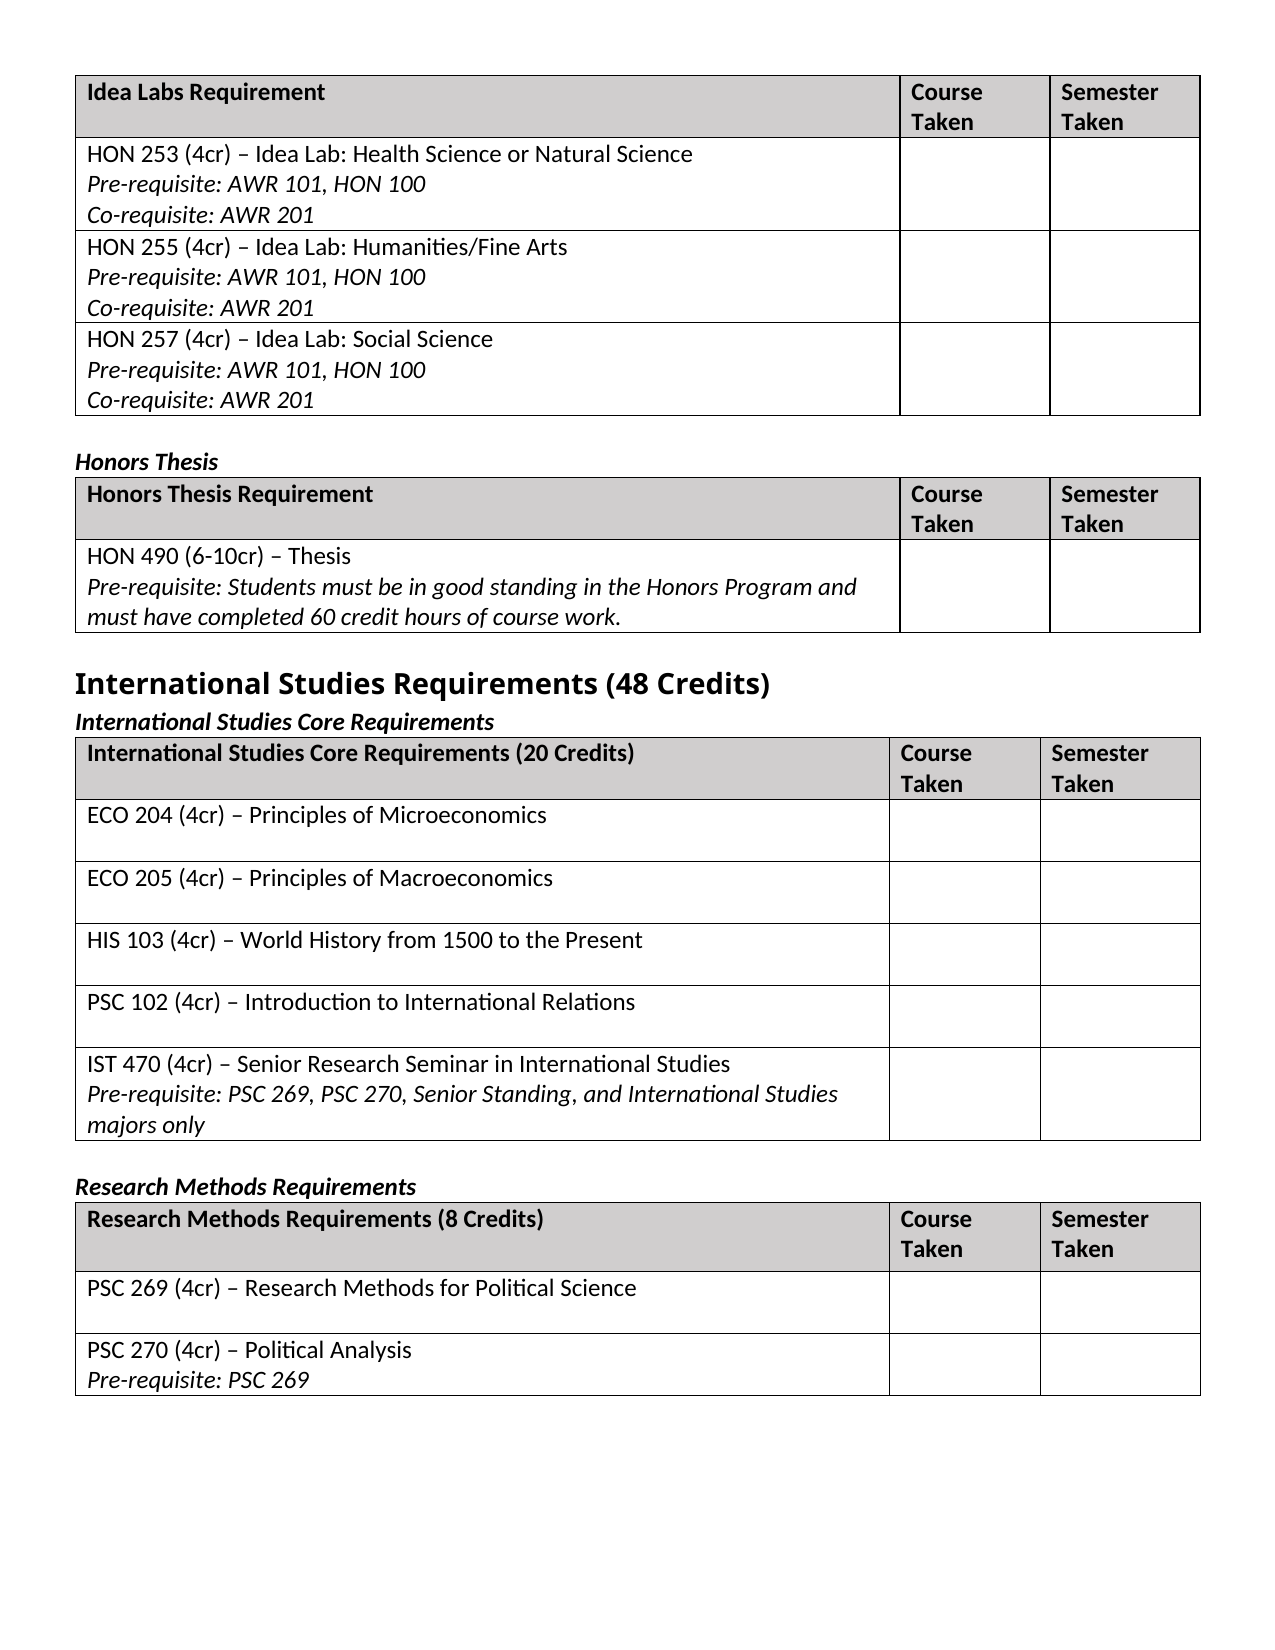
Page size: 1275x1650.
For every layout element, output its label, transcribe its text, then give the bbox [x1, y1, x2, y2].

table_header Semester Taken [1051, 478, 1199, 539]
table_cell [1051, 540, 1199, 632]
table_header Course Taken [890, 1203, 1040, 1271]
table_cell [1041, 1272, 1200, 1333]
table_cell HON 255 (4cr) – Idea Lab: Humanities/Fine Arts Pre-requisite: AWR 101, HON 100 Co-requisite: AWR 201 [76, 231, 899, 322]
table_cell [1051, 323, 1199, 415]
subtitle Research Methods Requirements [75, 1171, 1200, 1202]
table_cell ECO 205 (4cr) – Principles of Macroeconomics [76, 862, 889, 923]
table_header International Studies Core Requirements (20 Credits) [76, 738, 889, 799]
table_cell HON 257 (4cr) – Idea Lab: Social Science Pre-requisite: AWR 101, HON 100 Co-requisite: AWR 201 [76, 323, 899, 415]
subtitle International Studies Requirements (48 Credits) [75, 663, 1200, 703]
subtitle Honors Thesis [75, 446, 1200, 477]
table_cell [890, 862, 1040, 923]
table_cell [1041, 924, 1200, 985]
table_header Course Taken [890, 738, 1040, 799]
table_cell [1041, 1048, 1200, 1139]
table_header Semester Taken [1041, 1203, 1200, 1271]
subtitle International Studies Core Requirements [75, 706, 1200, 737]
table_cell [890, 986, 1040, 1047]
table_cell HIS 103 (4cr) – World History from 1500 to the Present [76, 924, 889, 985]
table_cell [890, 1334, 1040, 1395]
table_header Research Methods Requirements (8 Credits) [76, 1203, 889, 1271]
table_header Semester Taken [1041, 738, 1200, 799]
table_header Course Taken [901, 478, 1049, 539]
table_cell [890, 1048, 1040, 1139]
table_cell ECO 204 (4cr) – Principles of Microeconomics [76, 800, 889, 861]
table_cell [890, 924, 1040, 985]
table_cell [1041, 862, 1200, 923]
table_header Idea Labs Requirement [76, 76, 899, 137]
table_cell [1041, 800, 1200, 861]
table_cell [901, 231, 1049, 322]
table_cell PSC 102 (4cr) – Introduction to International Relations [76, 986, 889, 1047]
table_cell HON 490 (6-10cr) – Thesis Pre-requisite: Students must be in good standing in the Honors Program and must have completed 60 credit hours of course work. [76, 540, 899, 632]
table_cell [1051, 231, 1199, 322]
table_cell [1041, 1334, 1200, 1395]
table_cell [890, 800, 1040, 861]
table_cell IST 470 (4cr) – Senior Research Seminar in International Studies Pre-requisite: PSC 269, PSC 270, Senior Standing, and International Studies majors only [76, 1048, 889, 1139]
table_cell [1041, 986, 1200, 1047]
table_cell PSC 270 (4cr) – Political Analysis Pre-requisite: PSC 269 [76, 1334, 889, 1395]
table_cell HON 253 (4cr) – Idea Lab: Health Science or Natural Science Pre-requisite: AWR 101, HON 100 Co-requisite: AWR 201 [76, 138, 899, 230]
table_cell [890, 1272, 1040, 1333]
table_header Course Taken [901, 76, 1049, 137]
table_cell PSC 269 (4cr) – Research Methods for Political Science [76, 1272, 889, 1333]
table_header Honors Thesis Requirement [76, 478, 899, 539]
table_cell [901, 323, 1049, 415]
table_cell [901, 138, 1049, 230]
table_cell [1051, 138, 1199, 230]
table_cell [901, 540, 1049, 632]
table_header Semester Taken [1051, 76, 1199, 137]
